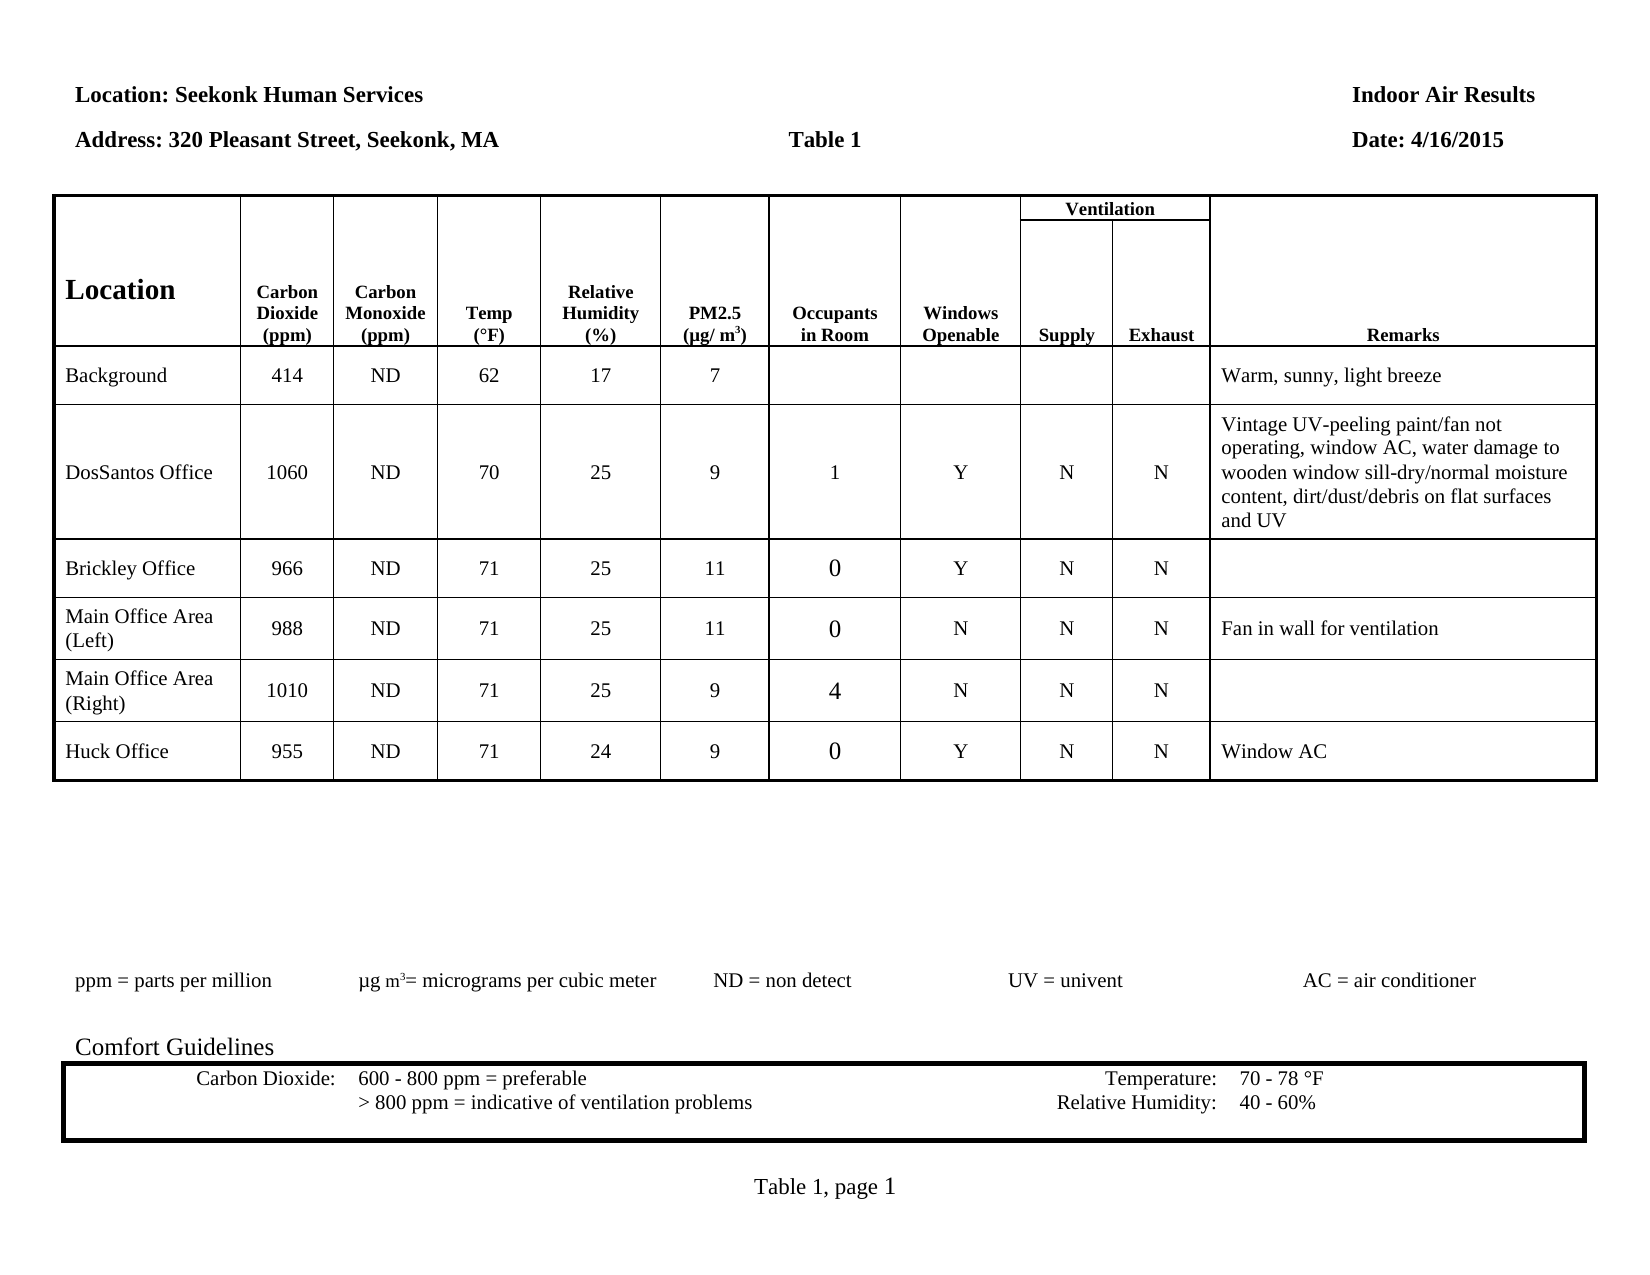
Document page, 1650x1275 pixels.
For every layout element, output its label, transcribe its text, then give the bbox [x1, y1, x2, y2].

table_header Relative Humidity (%) [541, 197, 660, 345]
table_cell N [901, 660, 1020, 721]
table_cell N [1113, 540, 1209, 596]
table_cell N [901, 598, 1020, 658]
table_cell 1 [770, 405, 900, 538]
table_cell [1211, 540, 1595, 596]
table_header Ventilation [1021, 197, 1209, 219]
table_cell Window AC [1211, 722, 1595, 779]
table_cell Warm, sunny, light breeze [1211, 347, 1595, 404]
table_cell 414 [241, 347, 333, 404]
table_cell 11 [661, 598, 768, 658]
table_cell Vintage UV-peeling paint/fan not operating, window AC, water damage to wooden window sill-dry/normal moisture content, dirt/dust/debris on flat surfaces and UV [1211, 405, 1595, 538]
table_cell N [1021, 660, 1112, 721]
table_cell [1211, 660, 1595, 721]
table_header Carbon Monoxide (ppm) [334, 197, 437, 345]
table_cell ND [334, 347, 437, 404]
table_cell Huck Office [56, 722, 240, 779]
table_cell 62 [438, 347, 540, 404]
table_cell 17 [541, 347, 660, 404]
table_cell Background [56, 347, 240, 404]
table_cell Fan in wall for ventilation [1211, 598, 1595, 658]
table_cell 0 [770, 598, 900, 658]
table_cell ND [334, 598, 437, 658]
table_header Temp (°F) [438, 197, 540, 345]
table_cell N [1113, 660, 1209, 721]
table_header Remarks [1211, 197, 1595, 345]
table_cell 25 [541, 660, 660, 721]
table_cell 1010 [241, 660, 333, 721]
table_cell N [1021, 540, 1112, 596]
table_cell Exhaust [1113, 221, 1209, 345]
table_cell [770, 347, 900, 404]
table_cell [1113, 347, 1209, 404]
table_cell N [1113, 722, 1209, 779]
table_cell ND [334, 660, 437, 721]
table_header PM2.5 (µg/ m3) [661, 197, 768, 345]
table_cell [901, 347, 1020, 404]
table_cell 0 [770, 540, 900, 596]
table_cell 24 [541, 722, 660, 779]
table_cell 71 [438, 598, 540, 658]
table_cell Y [901, 540, 1020, 596]
table_cell 9 [661, 722, 768, 779]
table_cell 4 [770, 660, 900, 721]
table_cell 25 [541, 540, 660, 596]
table_cell ND [334, 722, 437, 779]
table_cell N [1021, 598, 1112, 658]
table_cell 25 [541, 598, 660, 658]
table_cell ND [334, 405, 437, 538]
table_cell Brickley Office [56, 540, 240, 596]
table_header Windows Openable [901, 197, 1020, 345]
table_cell N [1021, 722, 1112, 779]
table_cell 71 [438, 722, 540, 779]
table_header Occupants in Room [770, 197, 900, 345]
table_cell 7 [661, 347, 768, 404]
table_cell Y [901, 405, 1020, 538]
table_cell 70 [438, 405, 540, 538]
table_cell Main Office Area (Left) [56, 598, 240, 658]
table_cell Y [901, 722, 1020, 779]
table_cell 1060 [241, 405, 333, 538]
table_cell 9 [661, 660, 768, 721]
table_cell 9 [661, 405, 768, 538]
table_cell 71 [438, 660, 540, 721]
table_header Carbon Dioxide (ppm) [241, 197, 333, 345]
table_cell 0 [770, 722, 900, 779]
table_cell ND [334, 540, 437, 596]
table_cell 25 [541, 405, 660, 538]
table_cell 955 [241, 722, 333, 779]
table_cell 988 [241, 598, 333, 658]
table_cell N [1113, 405, 1209, 538]
table_header Location [56, 197, 240, 345]
table_cell [1021, 347, 1112, 404]
table_cell N [1021, 405, 1112, 538]
table_cell N [1113, 598, 1209, 658]
table_cell Supply [1021, 221, 1112, 345]
table_cell Main Office Area (Right) [56, 660, 240, 721]
table_cell 71 [438, 540, 540, 596]
table_cell 966 [241, 540, 333, 596]
table_cell DosSantos Office [56, 405, 240, 538]
table_cell 11 [661, 540, 768, 596]
